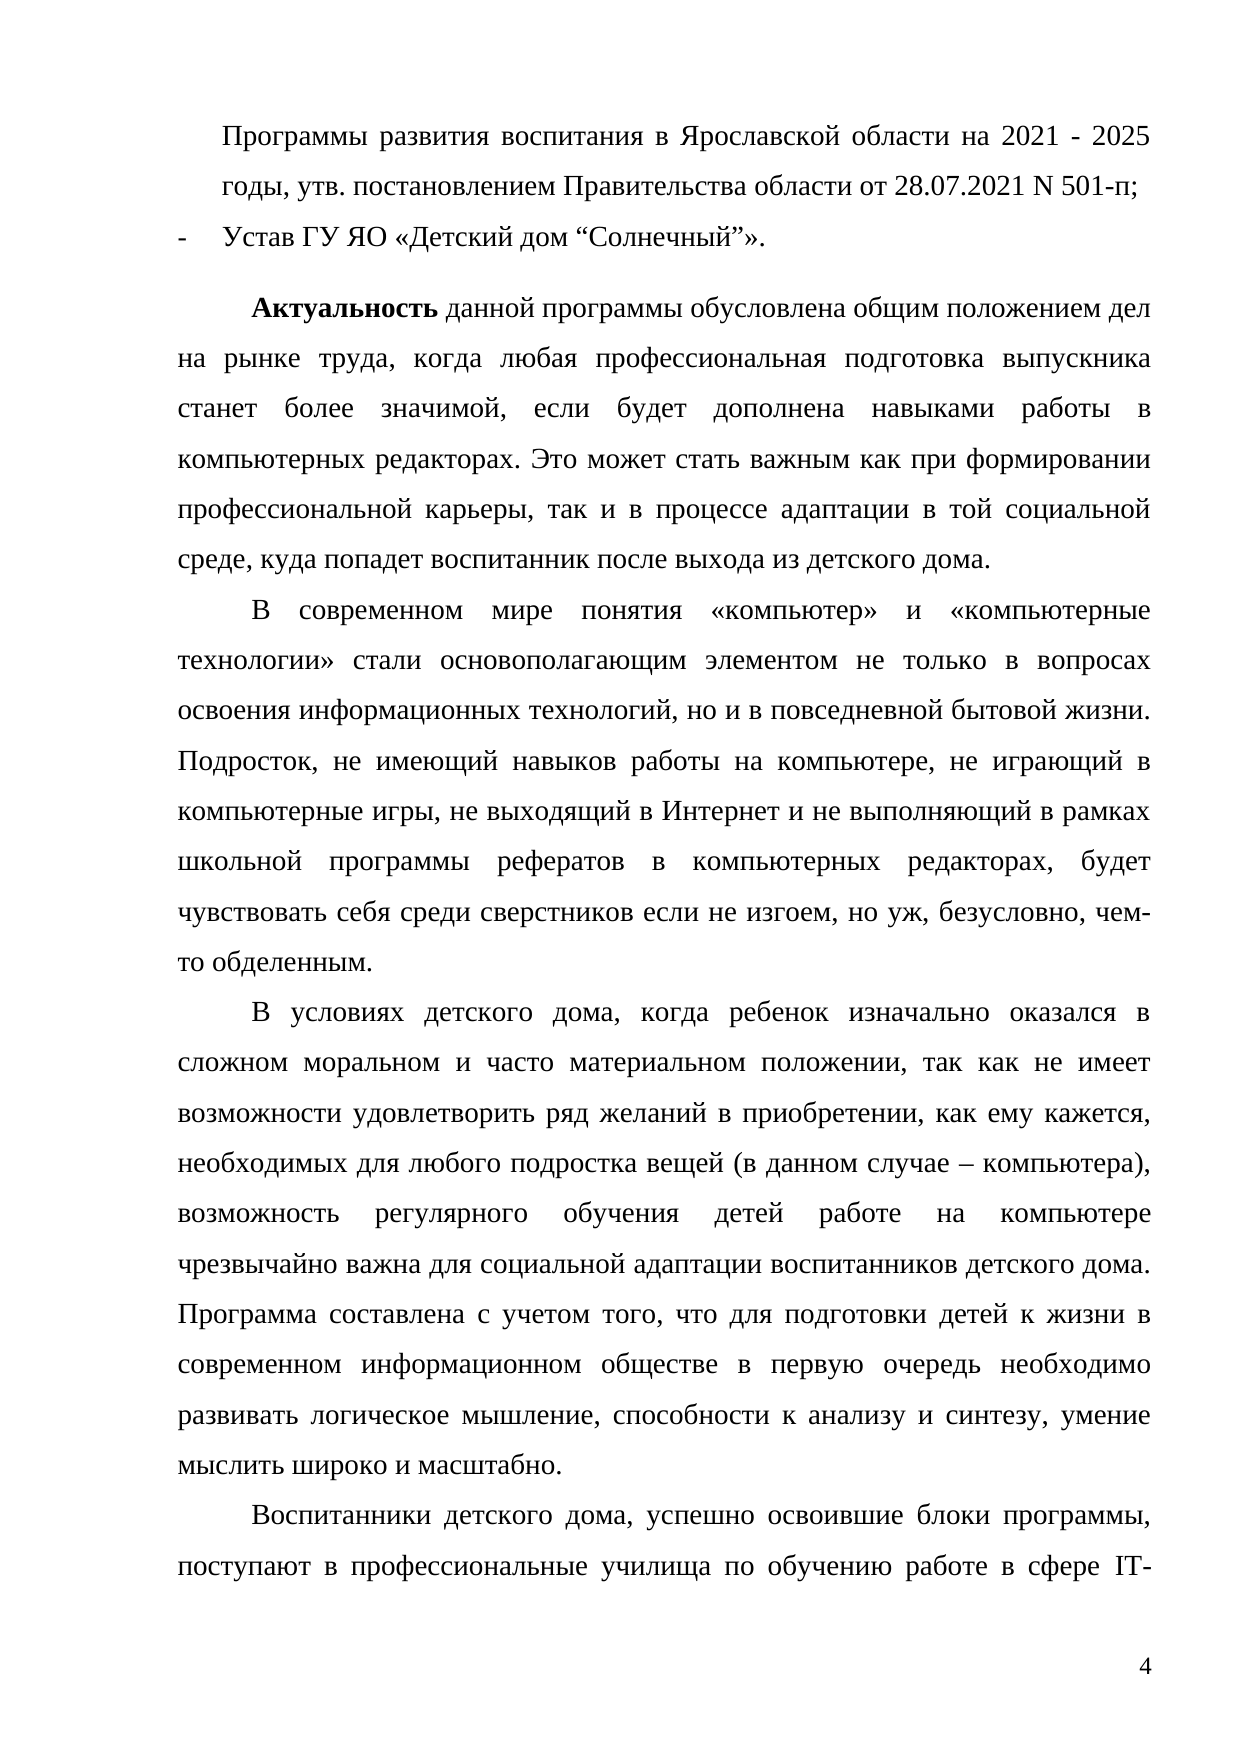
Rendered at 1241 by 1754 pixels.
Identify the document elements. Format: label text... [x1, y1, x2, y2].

text В современном мире понятия «компьютер» и «компьютерные технологии» стали основополагающим элементом не только в вопросах освоения информационных технологий, но и в повседневной бытовой жизни. Подросток, не имеющий навыков работы на компьютере, не играющий в компьютерные игры, не выходящий в Интернет и не выполняющий в рамках школьной программы рефератов в компьютерных редакторах, будет чувствовать себя среди сверстников если не изгоем, но уж, безусловно, чем-то обделенным. [177, 592, 1152, 977]
text Актуальность данной программы обусловлена общим положением дел на рынке труда, когда любая профессиональная подготовка выпускника станет более значимой, если будет дополнена навыками работы в компьютерных редакторах. Это может стать важным как при формировании профессиональной карьеры, так и в процессе адаптации в той социальной среде, куда попадет воспитанник после выхода из детского дома. [177, 290, 1152, 575]
text В условиях детского дома, когда ребенок изначально оказался в сложном моральном и часто материальном положении, так как не имеет возможности удовлетворить ряд желаний в приобретении, как ему кажется, необходимых для любого подростка вещей (в данном случае – компьютера), возможность регулярного обучения детей работе на компьютере чрезвычайно важна для социальной адаптации воспитанников детского дома. Программа составлена с учетом того, что для подготовки детей к жизни в современном информационном обществе в первую очередь необходимо развивать логическое мышление, способности к анализу и синтезу, умение мыслить широко и масштабно. [177, 994, 1152, 1481]
list Программы развития воспитания в Ярославской области на 2021 - 2025 годы, утв. постановлением Правительства области от 28.07.2021 N 501-п; [222, 118, 1152, 202]
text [177, 1497, 1152, 1581]
list Устав ГУ ЯО «Детский дом “Солнечный”». [177, 219, 1152, 252]
